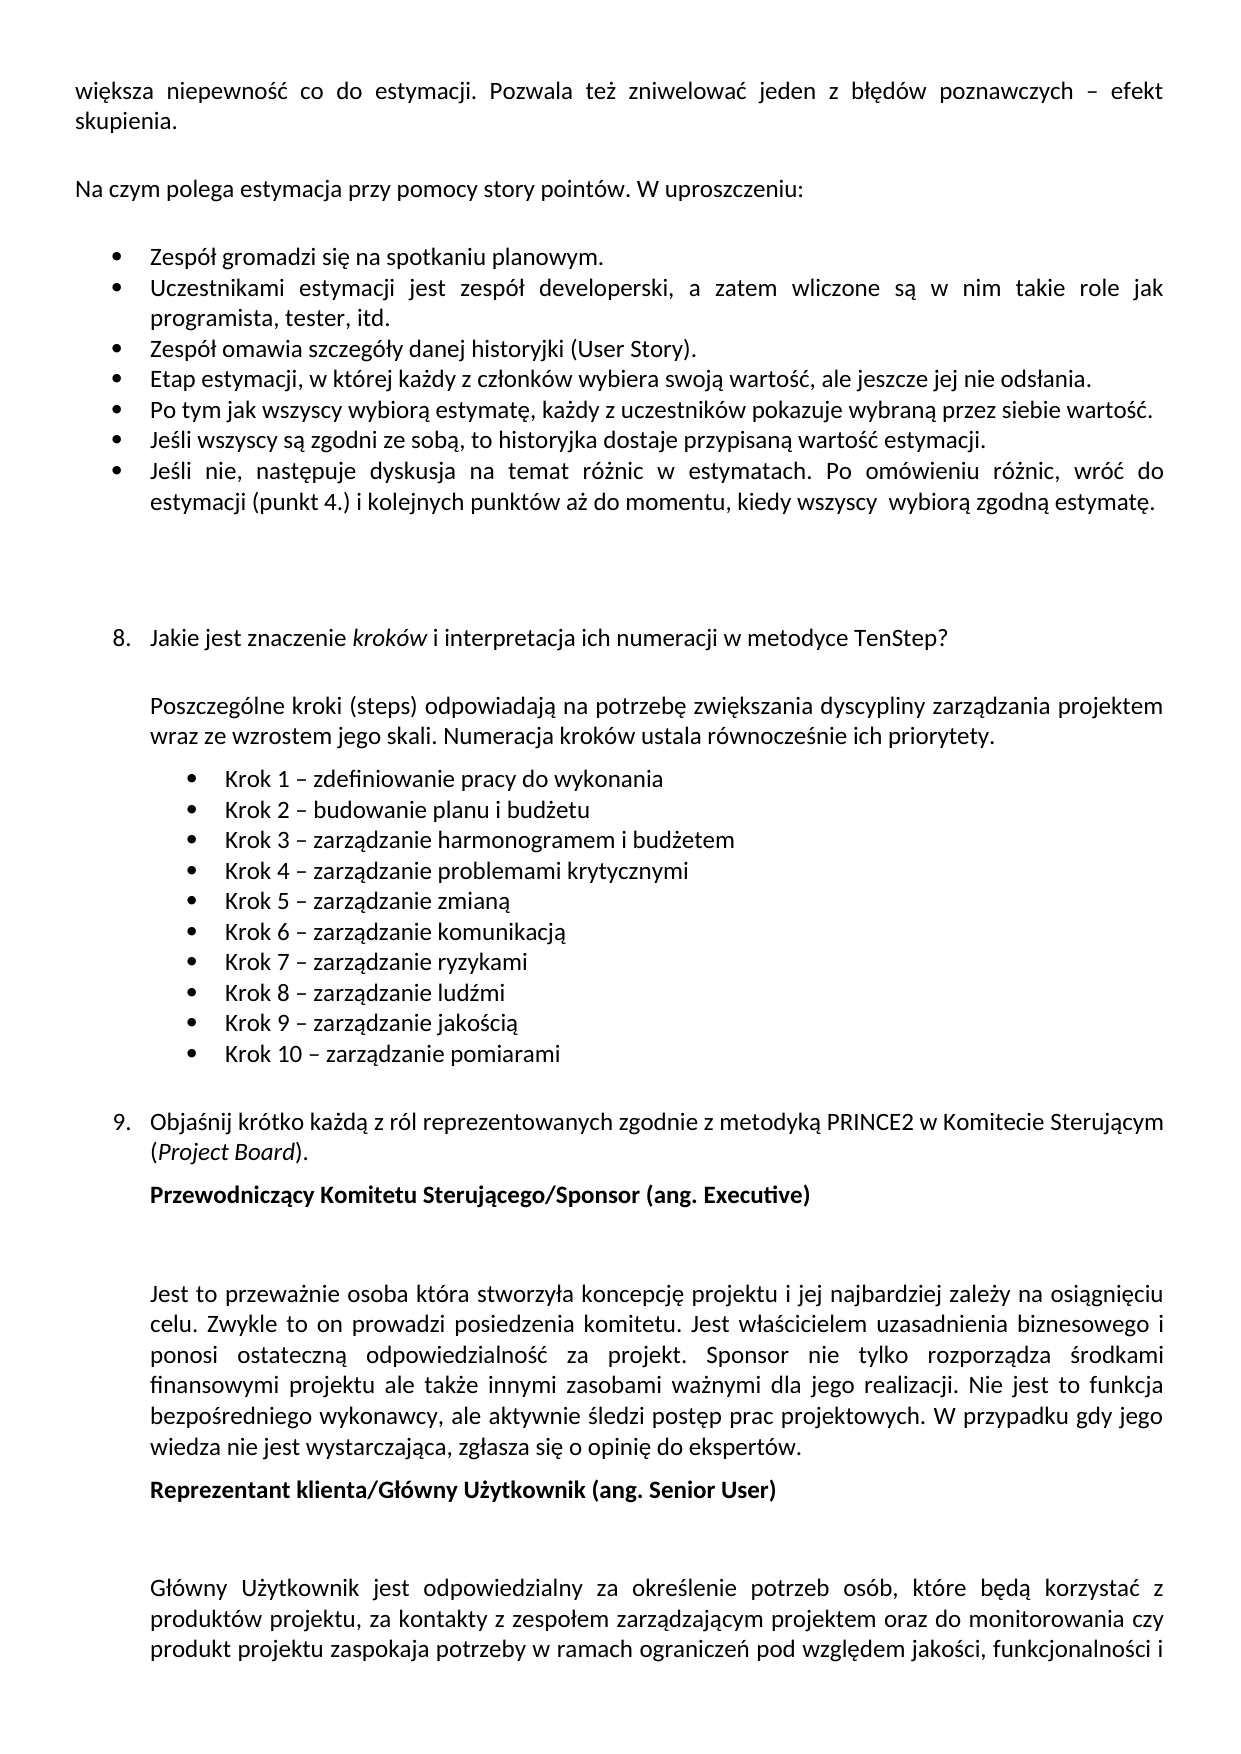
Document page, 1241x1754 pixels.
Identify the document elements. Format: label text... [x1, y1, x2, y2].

list Jeśli wszyscy są zgodni ze sobą, to historyjka dostaje przypisaną wartość estymacji. [112, 425, 1165, 455]
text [75, 75, 1165, 136]
list Krok 5 – zarządzanie zmianą [187, 885, 1165, 916]
list Krok 8 – zarządzanie ludźmi [187, 977, 1165, 1007]
list Etap estymacji, w której każdy z członków wybiera swoją wartość, ale jeszcze jej nie odsłania. [112, 364, 1165, 394]
list Jakie jest znaczenie kroków i interpretacja ich numeracji w metodyce TenStep? [112, 622, 1165, 652]
list Zespół gromadzi się na spotkaniu planowym. [112, 242, 1165, 272]
list Uczestnikami estymacji jest zespół developerski, a zatem wliczone są w nim takie role jak programista, tester, itd. [112, 272, 1165, 333]
list Krok 4 – zarządzanie problemami krytycznymi [187, 855, 1165, 885]
list Krok 6 – zarządzanie komunikacją [187, 916, 1165, 946]
list Zespół omawia szczegóły danej historyjki (User Story). [112, 333, 1165, 364]
list Po tym jak wszyscy wybiorą estymatę, każdy z uczestników pokazuje wybraną przez siebie wartość. [112, 394, 1165, 425]
list Krok 10 – zarządzanie pomiarami [187, 1038, 1165, 1068]
list Przewodniczący Komitetu Sterującego/Sponsor (ang. Executive) [150, 1179, 1165, 1210]
list Krok 9 – zarządzanie jakością [187, 1007, 1165, 1038]
list Poszczególne kroki (steps) odpowiadają na potrzebę zwiększania dyscypliny zarządzania projektem wraz ze wzrostem jego skali. Numeracja kroków ustala równocześnie ich priorytety. [150, 690, 1165, 751]
list Krok 1 – zdefiniowanie pracy do wykonania [187, 763, 1165, 794]
list Reprezentant klienta/Główny Użytkownik (ang. Senior User) [150, 1474, 1165, 1504]
list Krok 2 – budowanie planu i budżetu [187, 794, 1165, 824]
list Objaśnij krótko każdą z ról reprezentowanych zgodnie z metodyką PRINCE2 w Komitecie Sterującym (Project Board). [112, 1106, 1165, 1167]
list Jest to przeważnie osoba która stworzyła koncepcję projektu i jej najbardziej zależy na osiągnięciu celu. Zwykle to on prowadzi posiedzenia komitetu. Jest właścicielem uzasadnienia biznesowego i ponosi ostateczną odpowiedzialność za projekt. Sponsor nie tylko rozporządza środkami finansowymi projektu ale także innymi zasobami ważnymi dla jego realizacji. Nie jest to funkcja bezpośredniego wykonawcy, ale aktywnie śledzi postęp prac projektowych. W przypadku gdy jego wiedza nie jest wystarczająca, zgłasza się o opinię do ekspertów. [150, 1278, 1165, 1461]
list Jeśli nie, następuje dyskusja na temat różnic w estymatach. Po omówieniu różnic, wróć do estymacji (punkt 4.) i kolejnych punktów aż do momentu, kiedy wszyscy wybiorą zgodną estymatę. [112, 455, 1165, 516]
list Krok 3 – zarządzanie harmonogramem i budżetem [187, 824, 1165, 855]
list Krok 7 – zarządzanie ryzykami [187, 946, 1165, 977]
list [150, 1572, 1165, 1664]
text Na czym polega estymacja przy pomocy story pointów. W uproszczeniu: [75, 173, 1165, 204]
